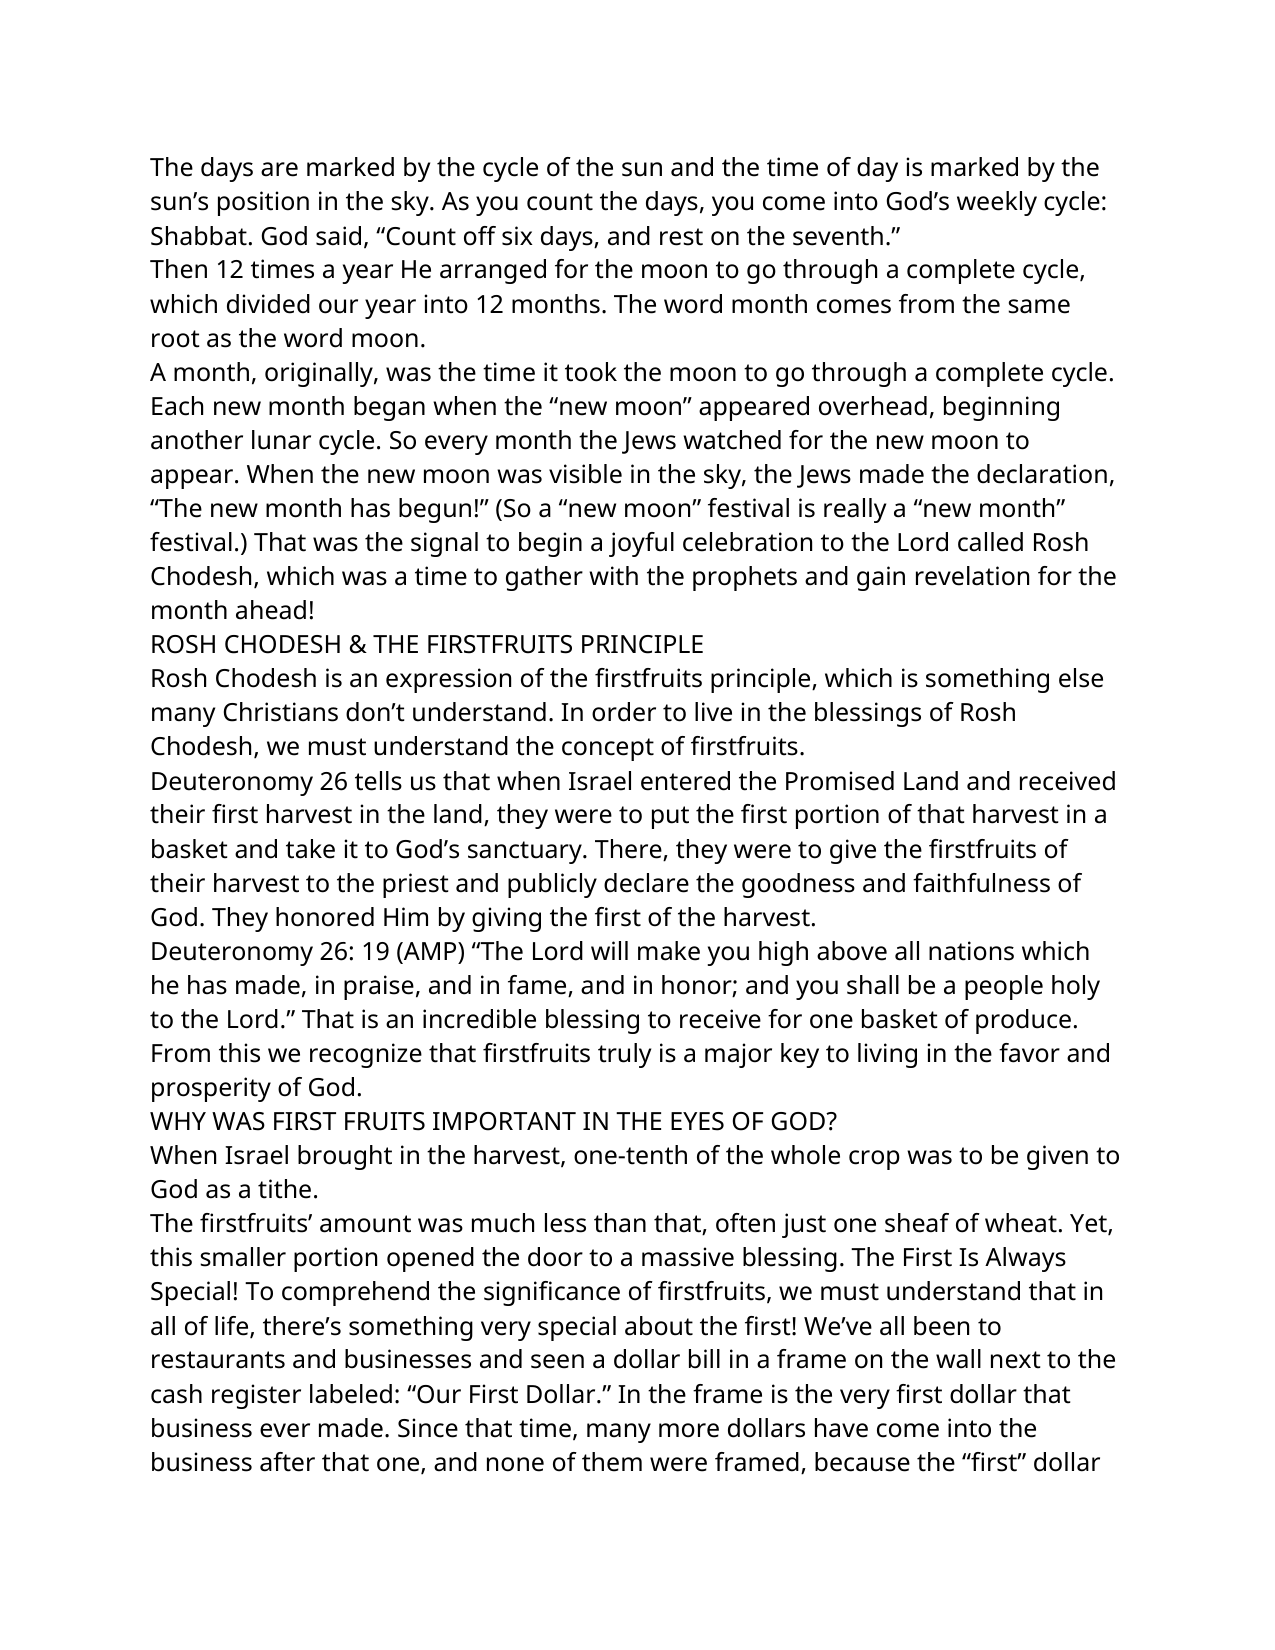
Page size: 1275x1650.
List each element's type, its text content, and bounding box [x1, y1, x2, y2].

text WHY WAS FIRST FRUITS IMPORTANT IN THE EYES OF GOD? [150, 1104, 1125, 1138]
text ROSH CHODESH & THE FIRSTFRUITS PRINCIPLE [150, 627, 1125, 661]
text Deuteronomy 26 tells us that when Israel entered the Promised Land and received their first harvest in the land, they were to put the first portion of that harvest in a basket and take it to God’s sanctuary. There, they were to give the firstfruits of their harvest to the priest and publicly declare the goodness and faithfulness of God. They honored Him by giving the first of the harvest. [150, 763, 1125, 933]
text Deuteronomy 26: 19 (AMP) “The Lord will make you high above all nations which he has made, in praise, and in fame, and in honor; and you shall be a people holy to the Lord.” That is an incredible blessing to receive for one basket of produce. From this we recognize that firstfruits truly is a major key to living in the favor and prosperity of God. [150, 933, 1125, 1104]
text Rosh Chodesh is an expression of the firstfruits principle, which is something else many Christians don’t understand. In order to live in the blessings of Rosh Chodesh, we must understand the concept of firstfruits. [150, 661, 1125, 763]
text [150, 1206, 1125, 1478]
text A month, originally, was the time it took the moon to go through a complete cycle. Each new month began when the “new moon” appeared overhead, beginning another lunar cycle. So every month the Jews watched for the new moon to appear. When the new moon was visible in the sky, the Jews made the declaration, “The new month has begun!” (So a “new moon” festival is really a “new month” festival.) That was the signal to begin a joyful celebration to the Lord called Rosh Chodesh, which was a time to gather with the prophets and gain revelation for the month ahead! [150, 354, 1125, 627]
text When Israel brought in the harvest, one-tenth of the whole crop was to be given to God as a tithe. [150, 1138, 1125, 1206]
text The days are marked by the cycle of the sun and the time of day is marked by the sun’s position in the sky. As you count the days, you come into God’s weekly cycle: Shabbat. God said, “Count off six days, and rest on the seventh.” [150, 150, 1125, 252]
text Then 12 times a year He arranged for the moon to go through a complete cycle, which divided our year into 12 months. The word month comes from the same root as the word moon. [150, 252, 1125, 354]
